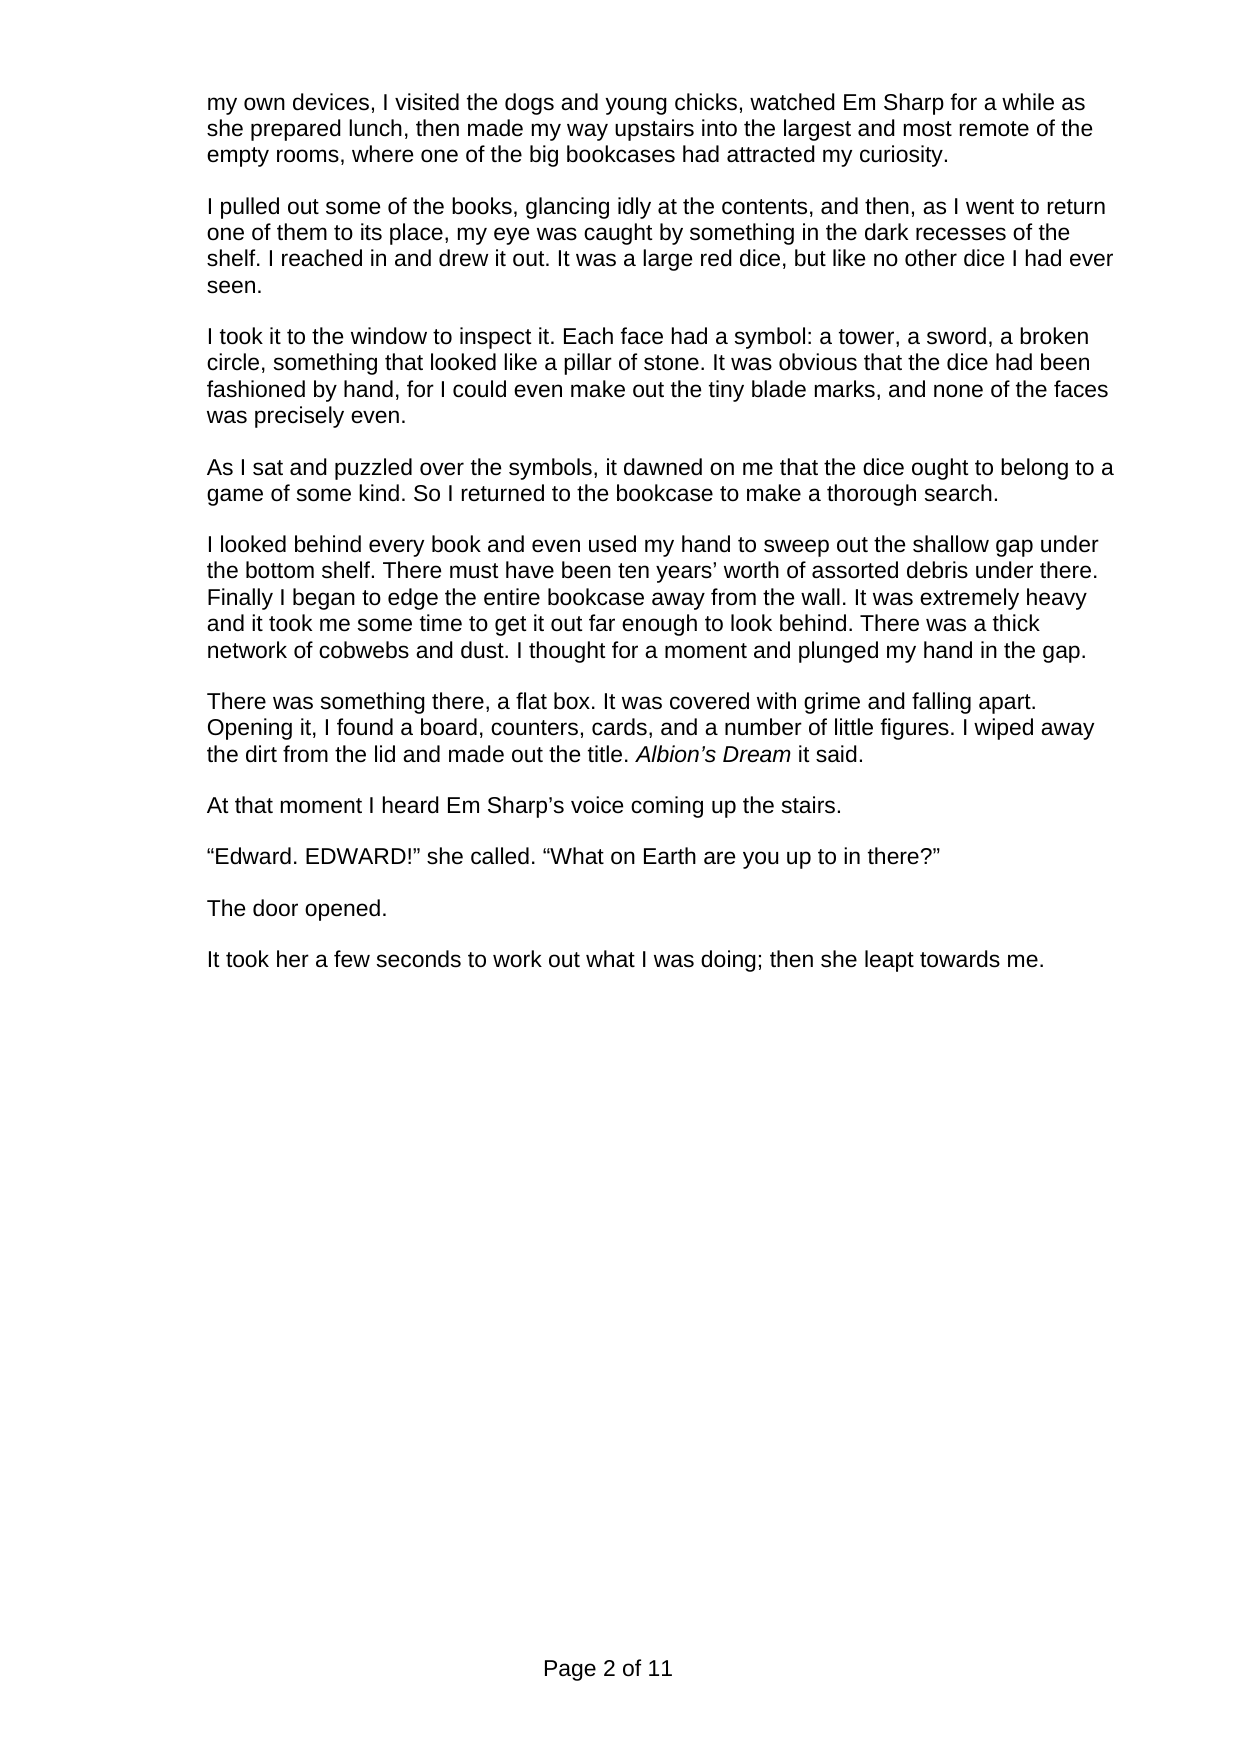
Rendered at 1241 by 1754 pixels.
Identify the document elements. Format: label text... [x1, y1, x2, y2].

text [207, 88, 1122, 168]
text I took it to the window to inspect it. Each face had a symbol: a tower, a sword, a broken circle, something that looked like a pillar of stone. It was obvious that the dice had been fashioned by hand, for I could even make out the tiny blade marks, and none of the faces was precisely even. [207, 323, 1122, 428]
text “Edward. EDWARD!” she called. “What on Earth are you up to in there?” [207, 843, 1122, 870]
text I looked behind every book and even used my hand to sweep out the shallow gap under the bottom shelf. There must have been ten years’ worth of assorted debris under there. Finally I began to edge the entire bookcase away from the wall. It was extremely heavy and it took me some time to get it out far enough to look behind. There was a thick network of cobwebs and dust. I thought for a moment and plunged my hand in the gap. [207, 531, 1122, 663]
text At that moment I heard Em Sharp’s voice coming up the stairs. [207, 792, 1122, 818]
text As I sat and puzzled over the symbols, it dawned on me that the dice ought to belong to a game of some kind. So I returned to the bookcase to make a thorough search. [207, 453, 1122, 506]
text The door opened. [207, 895, 1122, 921]
text I pulled out some of the books, glancing idly at the contents, and then, as I went to return one of them to its place, my eye was caught by something in the dark recesses of the shelf. I reached in and drew it out. It was a large red dice, but like no other dice I had ever seen. [207, 193, 1122, 298]
text It took her a few seconds to work out what I was doing; then she leapt towards me. [207, 946, 1122, 972]
text There was something there, a flat box. It was covered with grime and falling apart. Opening it, I found a board, counters, cards, and a number of little figures. I wiped away the dirt from the lid and made out the title. Albion’s Dream it said. [207, 688, 1122, 767]
